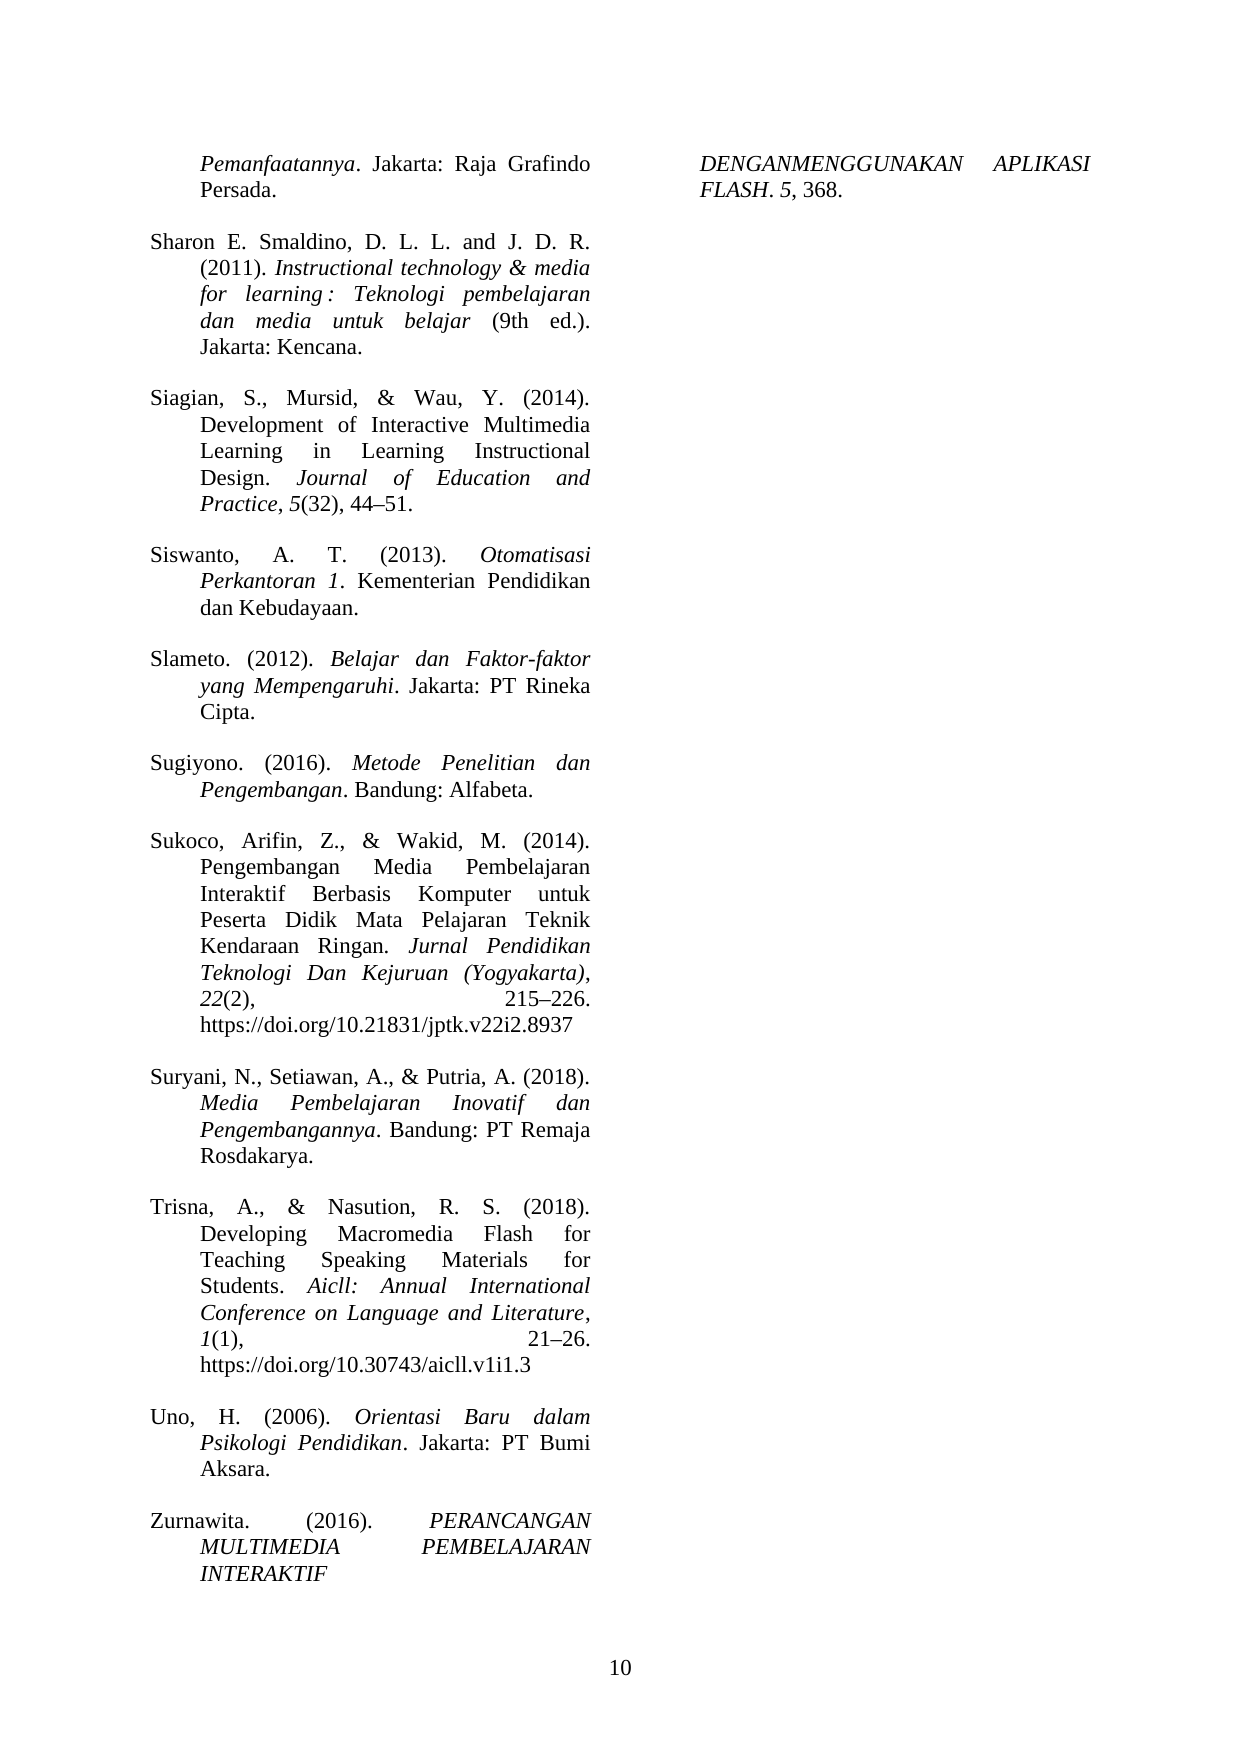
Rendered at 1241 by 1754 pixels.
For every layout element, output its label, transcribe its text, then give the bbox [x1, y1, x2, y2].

text Suryani, N., Setiawan, A., & Putria, A. (2018). Media Pembelajaran Inovatif dan Pengembangannya. Bandung: PT Remaja Rosdakarya. [150, 1063, 591, 1168]
text Zurnawita. (2016). PERANCANGAN MULTIMEDIA PEMBELAJARAN INTERAKTIF DENGANMENGGUNAKAN APLIKASI FLASH. 5, 368. [649, 150, 1090, 203]
text Sukoco, Arifin, Z., & Wakid, M. (2014). Pengembangan Media Pembelajaran Interaktif Berbasis Komputer untuk Peserta Didik Mata Pelajaran Teknik Kendaraan Ringan. Jurnal Pendidikan Teknologi Dan Kejuruan (Yogyakarta), 22(2), 215–226. https://doi.org/10.21831/jptk.v22i2.8937 [150, 827, 591, 1038]
text Sharon E. Smaldino, D. L. L. and J. D. R. (2011). Instructional technology & media for learning : Teknologi pembelajaran dan media untuk belajar (9th ed.). Jakarta: Kencana. [150, 228, 591, 359]
text Uno, H. (2006). Orientasi Baru dalam Psikologi Pendidikan. Jakarta: PT Bumi Aksara. [150, 1403, 591, 1482]
text Trisna, A., & Nasution, R. S. (2018). Developing Macromedia Flash for Teaching Speaking Materials for Students. Aicll: Annual International Conference on Language and Literature, 1(1), 21–26. https://doi.org/10.30743/aicll.v1i1.3 [150, 1193, 591, 1378]
text Slameto. (2012). Belajar dan Faktor-faktor yang Mempengaruhi. Jakarta: PT Rineka Cipta. [150, 645, 591, 724]
text Sugiyono. (2016). Metode Penelitian dan Pengembangan. Bandung: Alfabeta. [150, 749, 591, 802]
text Sadiman, A. (2014). Media Pembelajaran: Pengertian, Pengembangan dan Pemanfaatannya. Jakarta: Raja Grafindo Persada. [150, 150, 591, 203]
text Siagian, S., Mursid, & Wau, Y. (2014). Development of Interactive Multimedia Learning in Learning Instructional Design. Journal of Education and Practice, 5(32), 44–51. [150, 384, 591, 516]
text Zurnawita. (2016). PERANCANGAN MULTIMEDIA PEMBELAJARAN INTERAKTIF DENGANMENGGUNAKAN APLIKASI FLASH. 5, 368. [150, 1507, 591, 1586]
text Siswanto, A. T. (2013). Otomatisasi Perkantoran 1. Kementerian Pendidikan dan Kebudayaan. [150, 541, 591, 620]
